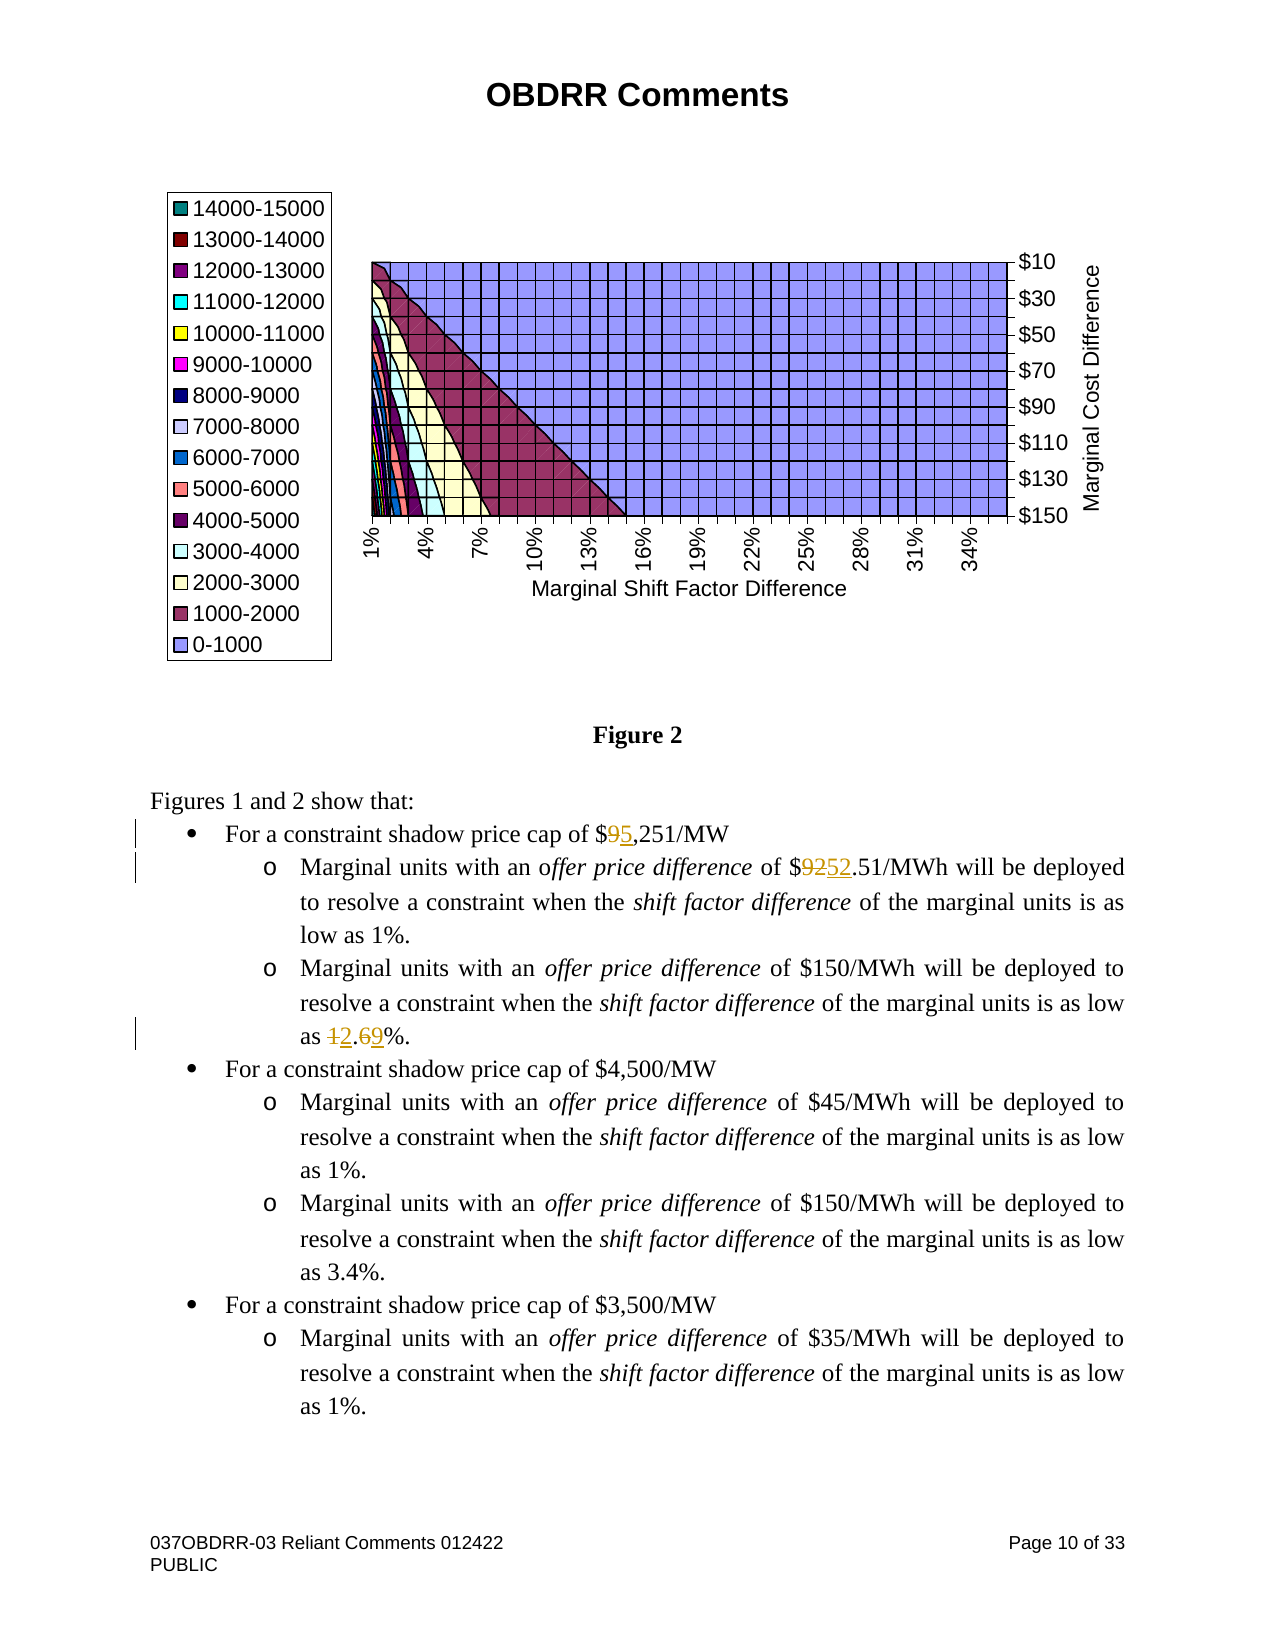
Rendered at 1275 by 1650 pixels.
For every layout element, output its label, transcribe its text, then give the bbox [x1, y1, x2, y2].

list For a constraint shadow price cap of $,251/MW [187, 819, 1125, 848]
list Marginal units with an offer price difference of $45/MWh will be deployed to resolve a constraint when the shift factor difference of the marginal units is as low as 1%. [262, 1087, 1125, 1184]
text Figures 1 and 2 show that: [150, 786, 1125, 815]
text Figure 2 [150, 150, 1125, 749]
list Marginal units with an offer price difference of $35/MWh will be deployed to resolve a constraint when the shift factor difference of the marginal units is as low as 1%. [262, 1323, 1125, 1419]
list Marginal units with an offer price difference of $150/MWh will be deployed to resolve a constraint when the shift factor difference of the marginal units is as low as .%. [262, 953, 1125, 1050]
list For a constraint shadow price cap of $4,500/MW [187, 1054, 1125, 1083]
list Marginal units with an offer price difference of $150/MWh will be deployed to resolve a constraint when the shift factor difference of the marginal units is as low as 3.4%. [262, 1188, 1125, 1285]
list For a constraint shadow price cap of $3,500/MW [187, 1290, 1125, 1318]
list Marginal units with an offer price difference of $.51/MWh will be deployed to resolve a constraint when the shift factor difference of the marginal units is as low as 1%. [262, 852, 1125, 949]
